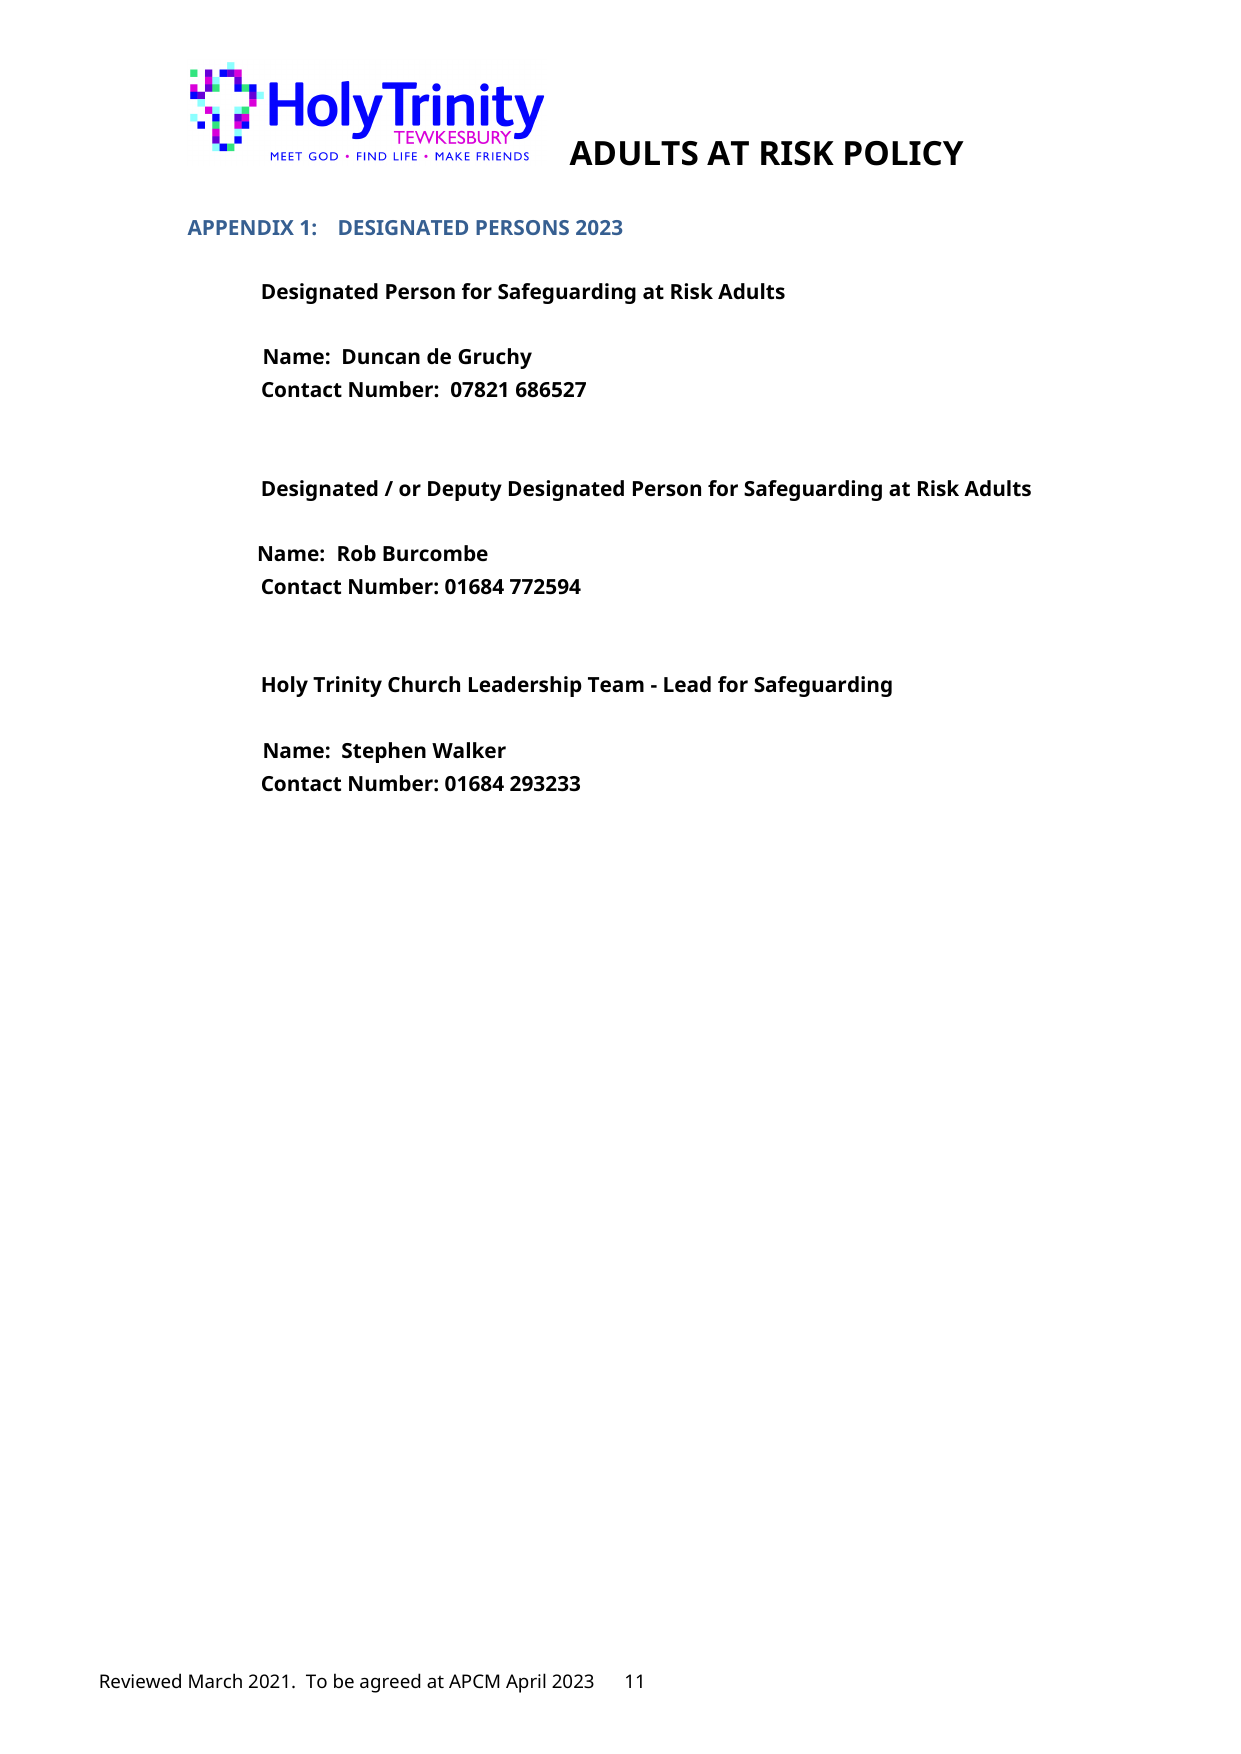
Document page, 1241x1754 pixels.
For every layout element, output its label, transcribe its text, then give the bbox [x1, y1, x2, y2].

text Designated Person for Safeguarding at Risk Adults [261, 277, 1154, 305]
text Contact Number: 01684 293233 [261, 769, 1154, 797]
text Name: Rob Burcombe [187, 539, 1154, 568]
subtitle APPENDIX 1: DESIGNATED PERSONS 2023 [187, 213, 1154, 242]
text Contact Number: 07821 686527 [261, 375, 1154, 404]
text Designated / or Deputy Designated Person for Safeguarding at Risk Adults [261, 474, 1154, 502]
text Name: Duncan de Gruchy [187, 342, 1154, 371]
picture [187, 59, 547, 166]
text Name: Stephen Walker [187, 736, 1154, 764]
text Holy Trinity Church Leadership Team - Lead for Safeguarding [261, 671, 1154, 699]
text Contact Number: 01684 772594 [261, 572, 1154, 601]
